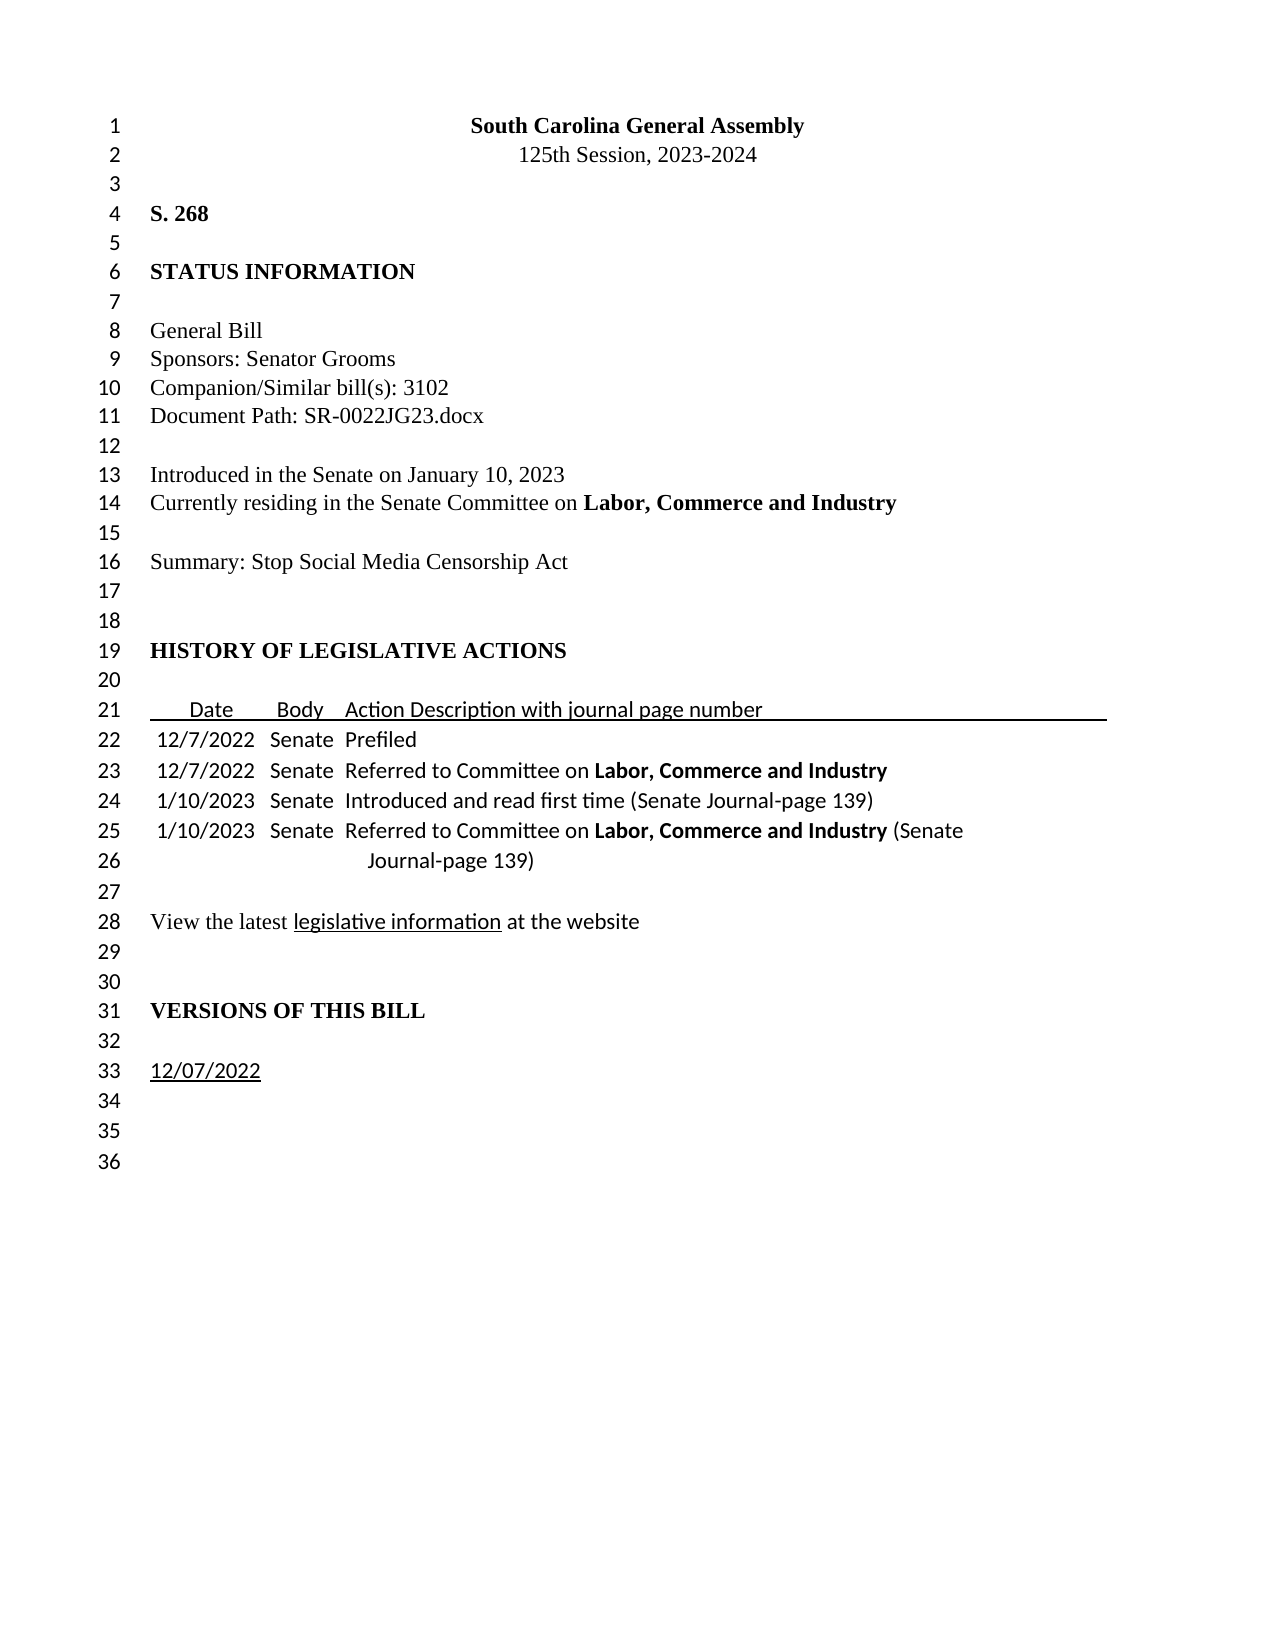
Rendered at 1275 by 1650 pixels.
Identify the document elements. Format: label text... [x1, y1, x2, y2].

text Introduced in the Senate on January 10, 2023 [150, 461, 1125, 487]
text General Bill [150, 317, 1125, 343]
text Date Body Action Description with journal page number [150, 695, 1125, 723]
text 12/7/2022 Senate Prefiled [150, 726, 1125, 754]
text Summary: Stop Social Media Censorship Act [150, 548, 1125, 574]
text Document Path: SR-0022JG23.docx [150, 402, 1125, 428]
text STATUS INFORMATION [150, 258, 1125, 284]
text Sponsors: Senator Grooms [150, 345, 1125, 372]
text Currently residing in the Senate Committee on Labor, Commerce and Industry [150, 489, 1125, 516]
text S. 268 [150, 199, 1125, 226]
text 1/10/2023 Senate Introduced and read first time (Senate Journal-page 139) [150, 786, 1125, 814]
text HISTORY OF LEGISLATIVE ACTIONS [150, 637, 1125, 663]
text 1/10/2023 Senate Referred to Committee on Labor, Commerce and Industry (Senate Journal-page 139) [150, 816, 1125, 874]
text Companion/Similar bill(s): 3102 [150, 374, 1125, 400]
text View the latest legislative information at the website [150, 907, 1125, 935]
text 12/07/2022 [150, 1056, 1125, 1084]
text South Carolina General Assembly [150, 112, 1125, 139]
text 125th Session, 2023-2024 [150, 141, 1125, 167]
text 12/7/2022 Senate Referred to Committee on Labor, Commerce and Industry [150, 756, 1125, 784]
text VERSIONS OF THIS BILL [150, 997, 1125, 1024]
